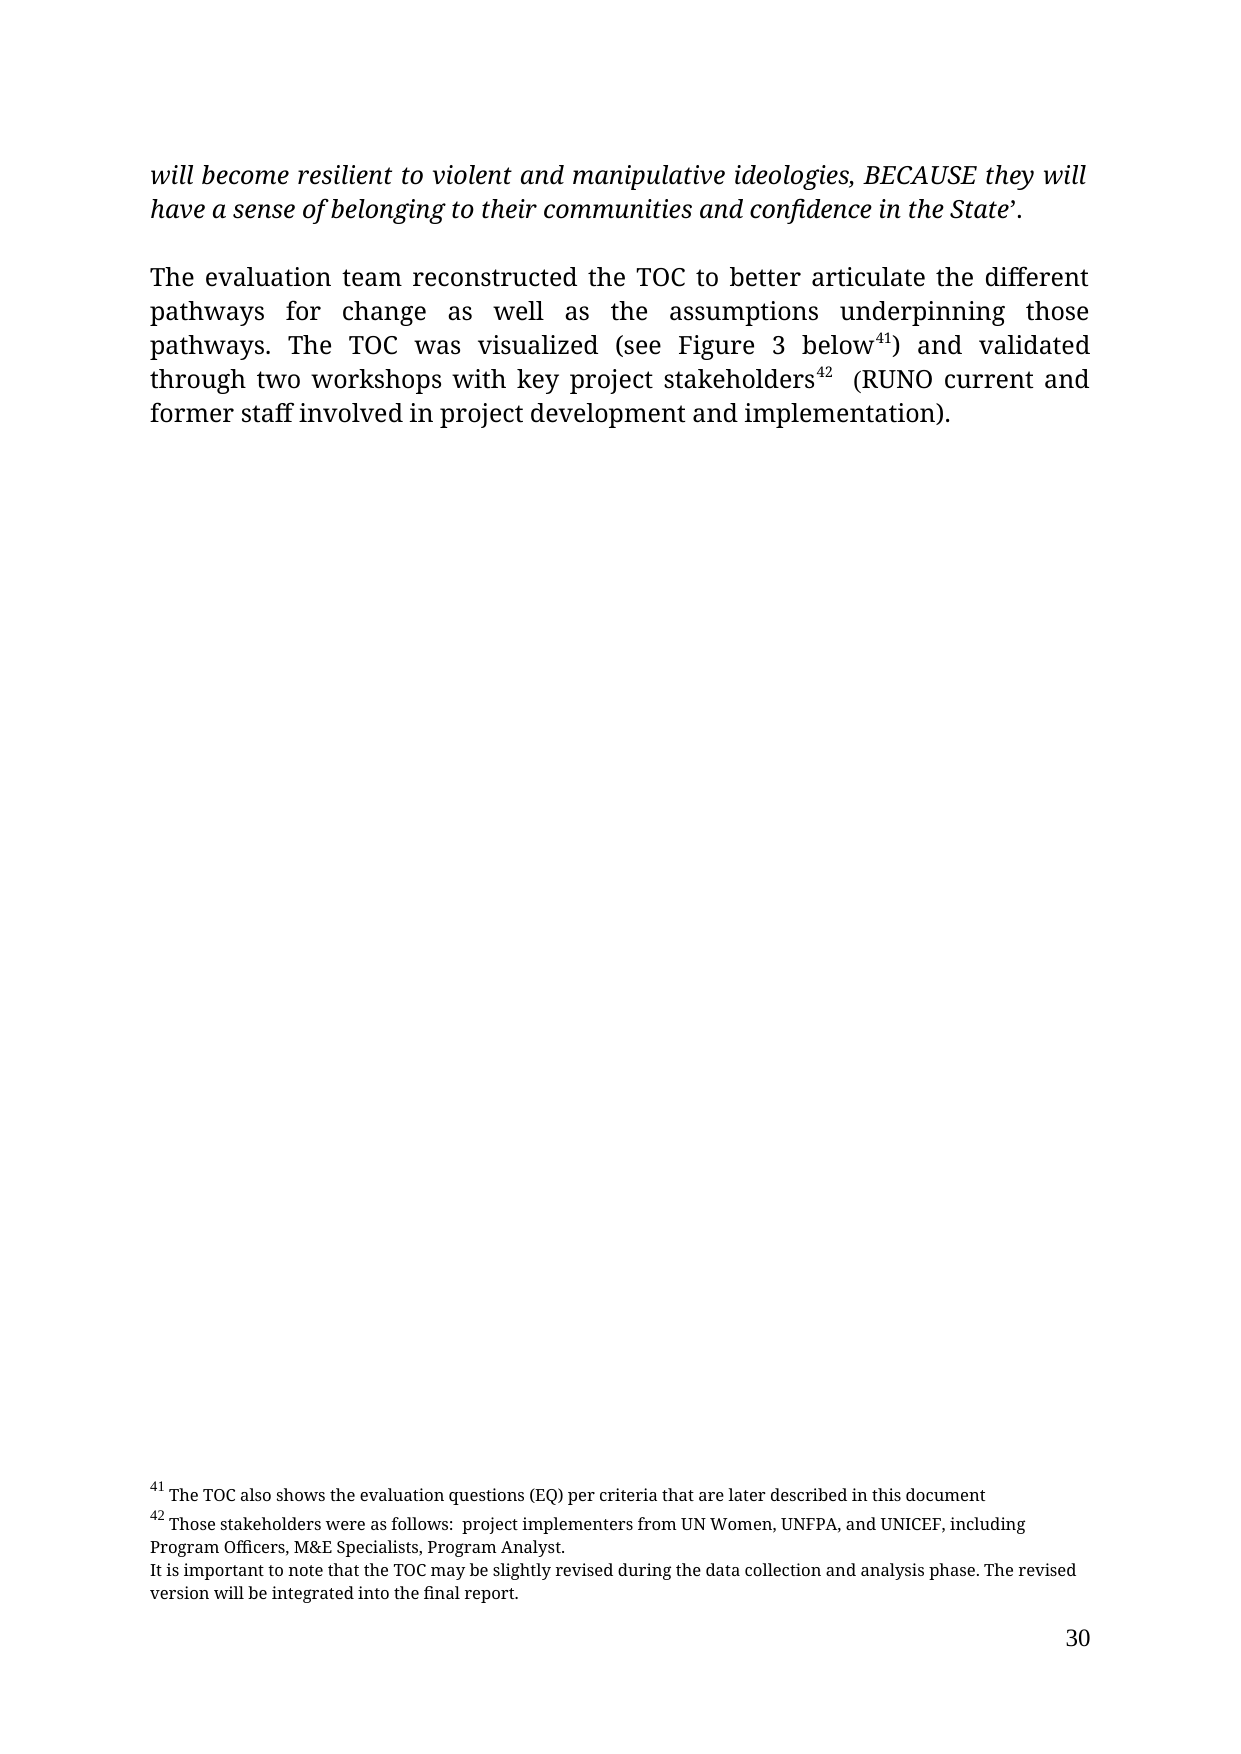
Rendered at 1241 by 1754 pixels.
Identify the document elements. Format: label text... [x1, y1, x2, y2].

text The evaluation team reconstructed the TOC to better articulate the different pathways for change as well as the assumptions underpinning those pathways. The TOC was visualized (see Figure 3 below) and validated through two workshops with key project stakeholders (RUNO current and former staff involved in project development and implementation). [150, 259, 1090, 430]
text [150, 157, 1090, 225]
